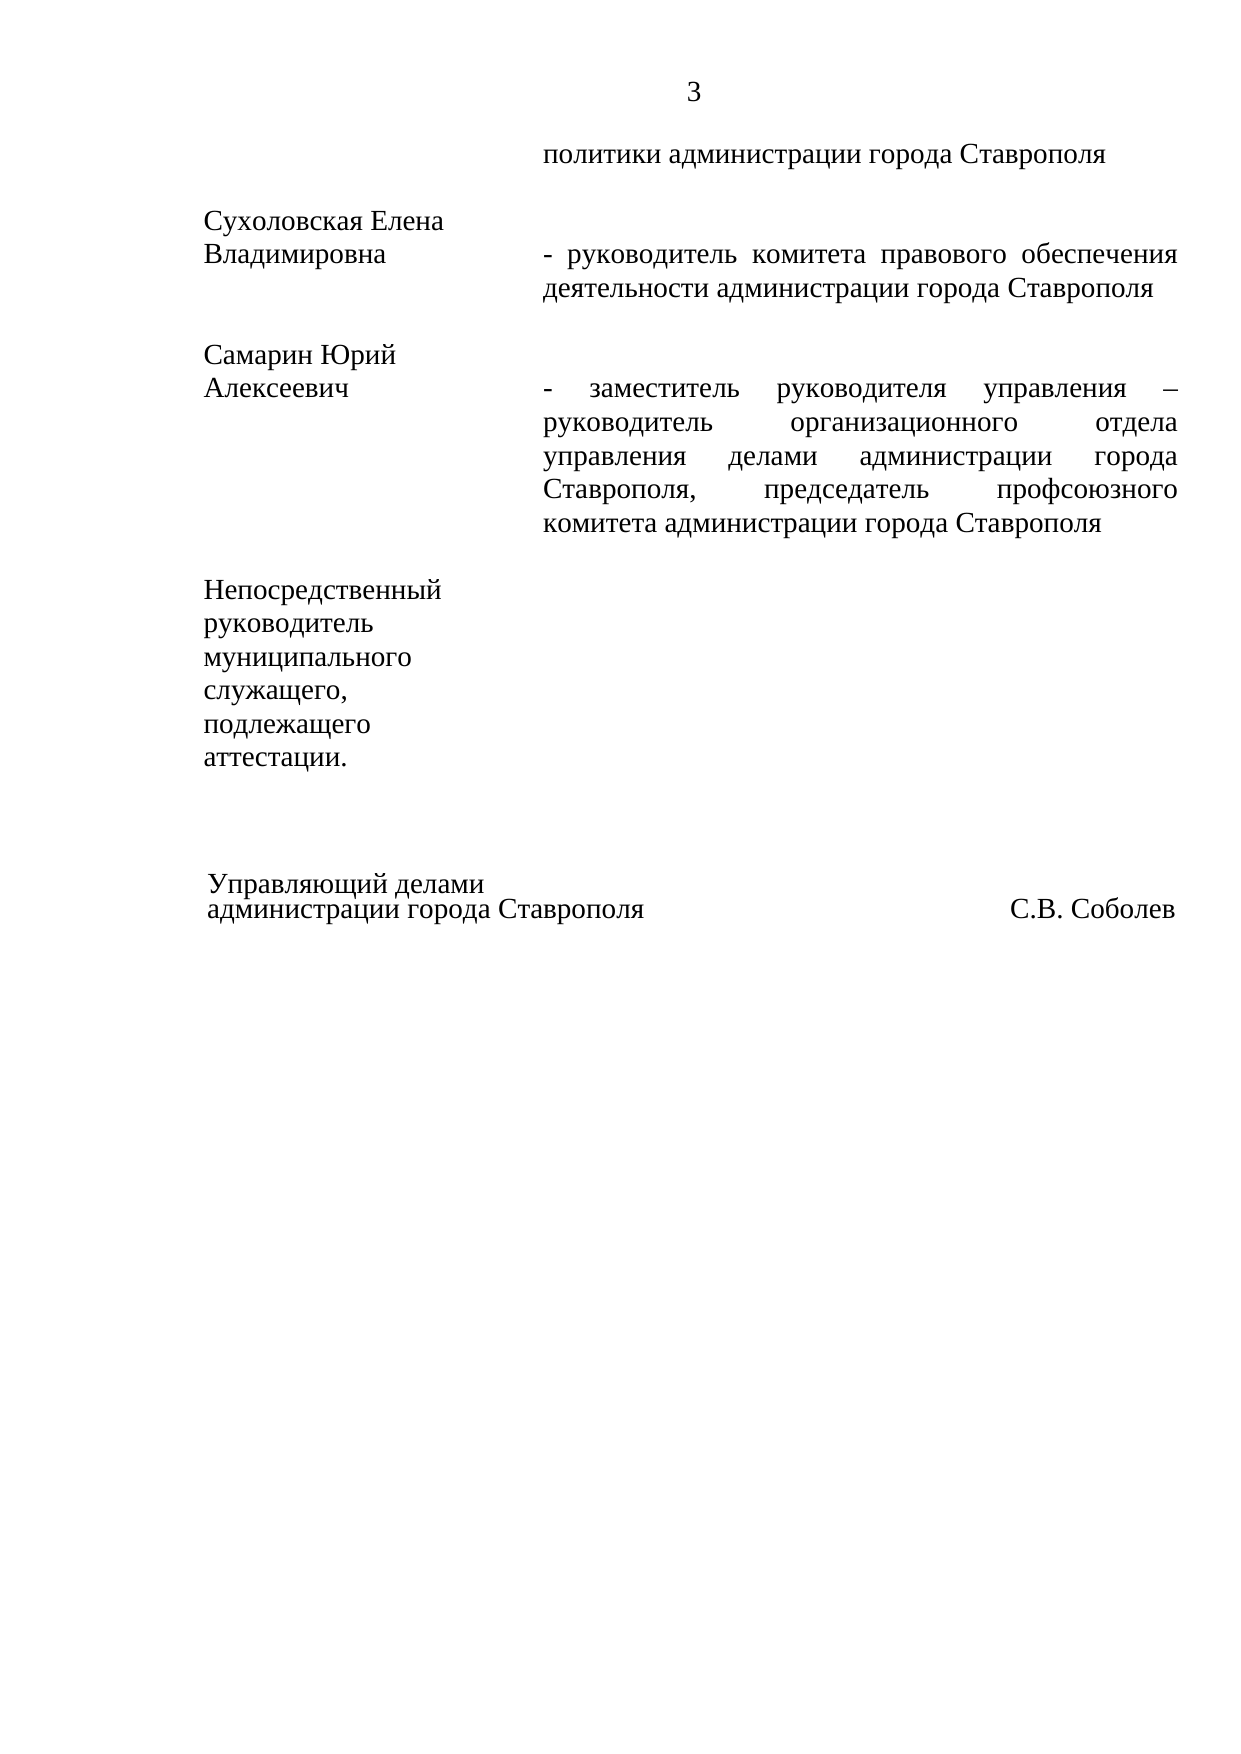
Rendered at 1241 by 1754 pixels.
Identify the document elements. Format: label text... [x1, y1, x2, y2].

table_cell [192, 136, 532, 840]
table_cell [532, 136, 1189, 840]
text администрации города Ставрополя С.В. Соболев [207, 899, 1181, 924]
text Управляющий делами [207, 874, 1181, 899]
